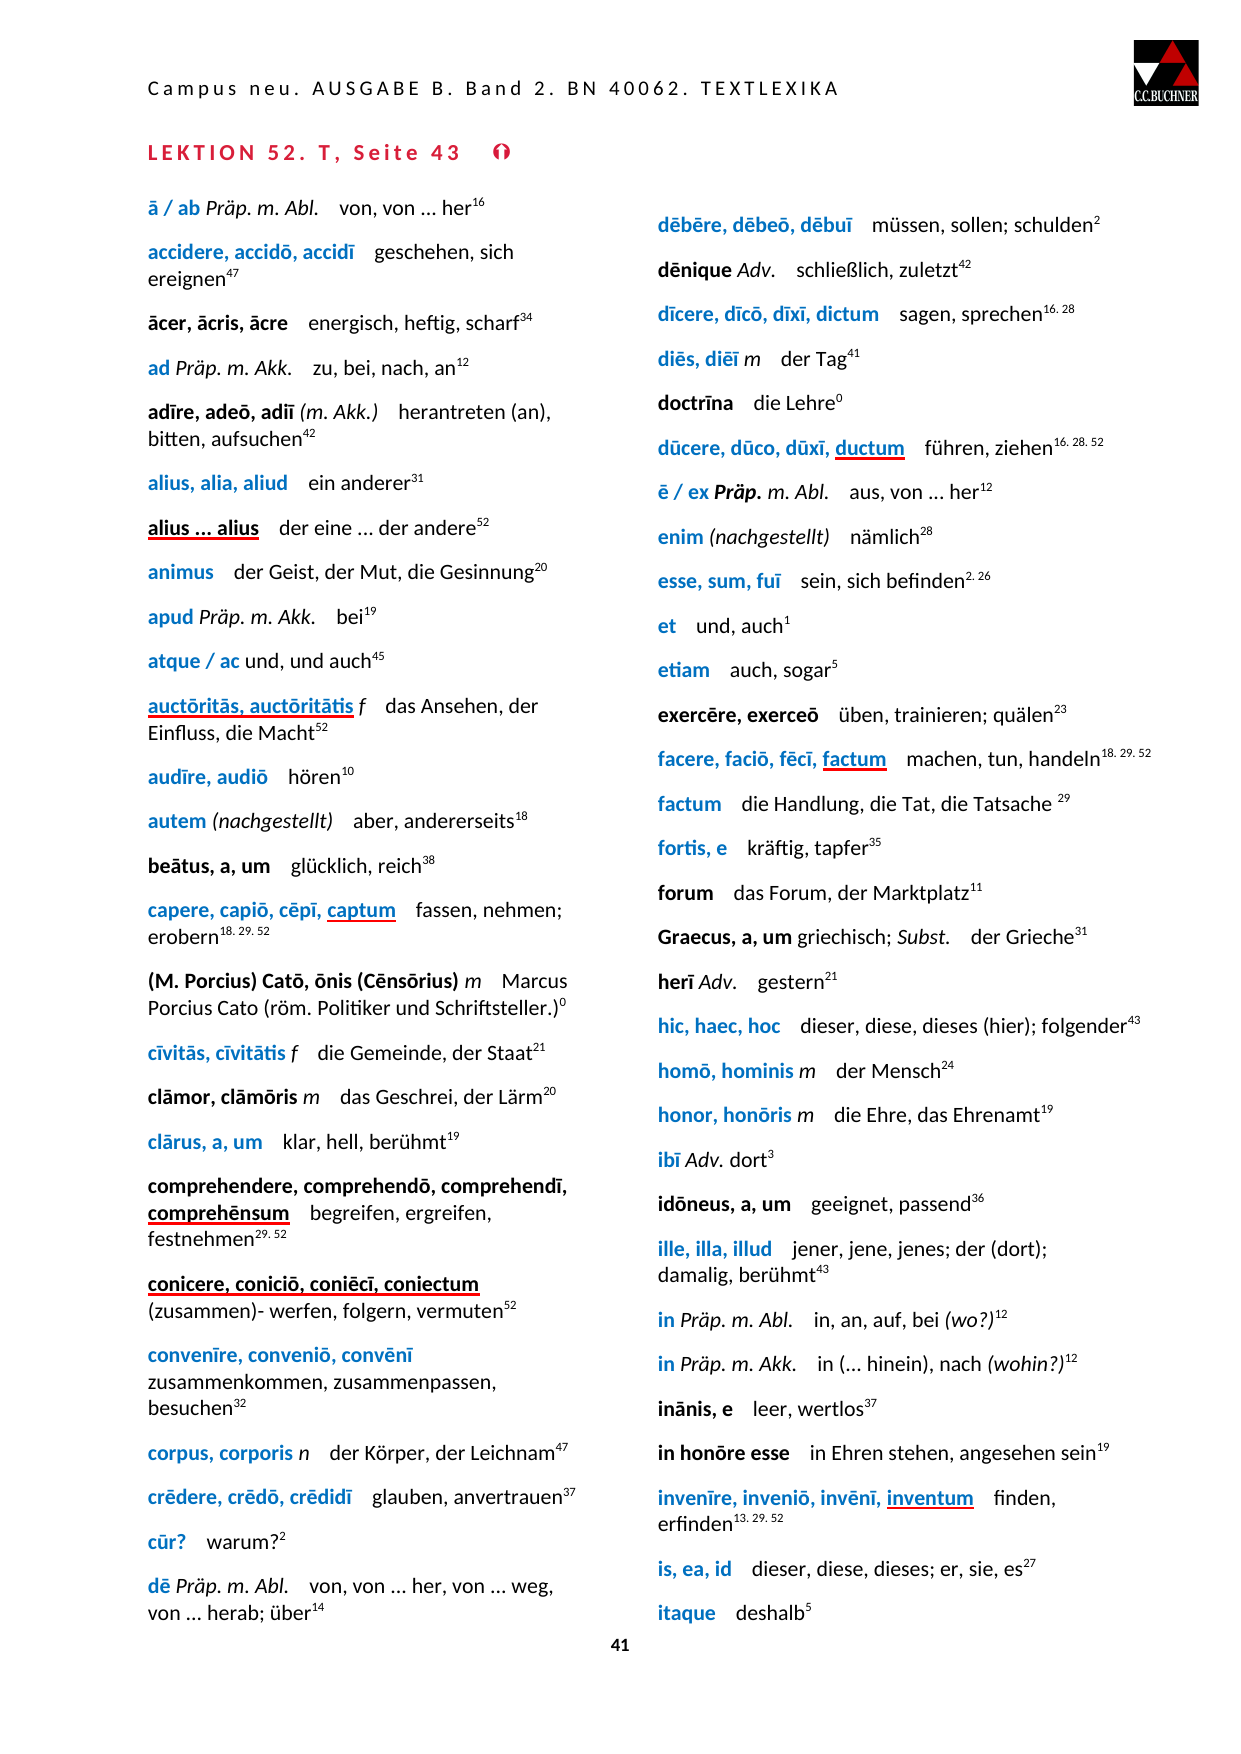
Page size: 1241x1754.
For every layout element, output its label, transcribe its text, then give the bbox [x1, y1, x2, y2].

text facere, faciō, fēcī, factum machen, tun, handeln18. 29. 52 [658, 745, 1160, 772]
text cūr? warum?2 [148, 1528, 583, 1555]
text itaque deshalb5 [658, 1599, 1092, 1626]
text dūcere, dūco, dūxī, ductum führen, ziehen16. 28. 52 [658, 434, 1115, 461]
text dē Präp. m. Abl. von, von ... her, von ... weg, von ... herab; über14 [148, 1572, 583, 1626]
picture [1133, 40, 1199, 106]
text (M. Porcius) Catō, ōnis (Cēnsōrius) m Marcus Porcius Cato (röm. Politiker und Schriftsteller.)0 [148, 968, 583, 1021]
text in Präp. m. Abl. in, an, auf, bei (wo?)12 [658, 1306, 1092, 1332]
text in honōre esse in Ehren stehen, angesehen sein19 [658, 1439, 1115, 1466]
text ā / ab Präp. m. Abl. von, von ... her16 [148, 194, 583, 221]
text etiam auch, sogar5 [658, 656, 1092, 683]
text et und, auch1 [658, 612, 1092, 639]
text clāmor, clāmōris m das Geschrei, der Lärm20 [148, 1083, 583, 1110]
text alius, alia, aliud ein anderer31 [148, 469, 583, 496]
text doctrīna die Lehre0 [658, 389, 1092, 416]
text convenīre, conveniō, convēnī zusammenkommen, zusammenpassen, [148, 1341, 583, 1394]
text crēdere, crēdō, crēdidī glauben, anvertrauen37 [148, 1483, 583, 1510]
text ibī Adv. dort3 [658, 1146, 1092, 1172]
text exercēre, exerceō üben, trainieren; quälen23 [658, 701, 1092, 728]
text besuchen32 [148, 1394, 583, 1421]
text apud Präp. m. Akk. bei19 [148, 603, 583, 630]
text dīcere, dīcō, dīxī, dictum sagen, sprechen16. 28 [658, 301, 1092, 327]
text diēs, diēī m der Tag41 [658, 345, 1092, 372]
text in Präp. m. Akk. in (... hinein), nach (wohin?)12 [658, 1350, 1092, 1377]
text hic, haec, hoc dieser, diese, dieses (hier); folgender43 [658, 1012, 1160, 1039]
text LEKTION 52. T, Seite 43 [148, 138, 1092, 166]
text alius ... alius der eine ... der andere52 [148, 514, 583, 541]
text auctōritās, auctōritātis f das Ansehen, der Einfluss, die Macht52 [148, 692, 583, 745]
text is, ea, id dieser, diese, dieses; er, sie, es27 [658, 1555, 1092, 1582]
text inānis, e leer, wertlos37 [658, 1395, 1092, 1421]
text forum das Forum, der Marktplatz11 [658, 879, 1092, 906]
text comprehēnsum begreifen, ergreifen, festnehmen29. 52 [148, 1199, 583, 1252]
text homō, hominis m der Mensch24 [658, 1057, 1092, 1083]
text comprehendere, comprehendō, comprehendī, [148, 1172, 583, 1199]
text cīvitās, cīvitātis f die Gemeinde, der Staat21 [148, 1039, 583, 1066]
text Graecus, a, um griechisch; Subst. der Grieche31 [658, 923, 1092, 950]
text invenīre, inveniō, invēnī, inventum finden, erfinden13. 29. 52 [658, 1484, 1092, 1537]
text idōneus, a, um geeignet, passend36 [658, 1190, 1092, 1217]
text audīre, audiō hören10 [148, 763, 583, 790]
text dēnique Adv. schließlich, zuletzt42 [658, 256, 1092, 283]
text accidere, accidō, accidī geschehen, sich ereignen47 [148, 238, 583, 292]
text dēbēre, dēbeō, dēbuī müssen, sollen; schulden2 [658, 212, 1115, 238]
text ē / ex Präp. m. Abl. aus, von ... her12 [658, 478, 1092, 505]
text ad Präp. m. Akk. zu, bei, nach, an12 [148, 354, 583, 381]
text honor, honōris m die Ehre, das Ehrenamt19 [658, 1101, 1092, 1128]
text beātus, a, um glücklich, reich38 [148, 852, 583, 879]
text enim (nachgestellt) nämlich28 [658, 523, 1092, 550]
text factum die Handlung, die Tat, die Tatsache 29 [658, 790, 1092, 817]
text adīre, adeō, adiī (m. Akk.) herantreten (an), bitten, aufsuchen42 [148, 398, 583, 452]
text clārus, a, um klar, hell, berühmt19 [148, 1128, 583, 1154]
text ācer, ācris, ācre energisch, heftig, scharf34 [148, 309, 583, 336]
text erobern18. 29. 52 [148, 923, 583, 950]
text ille, illa, illud jener, jene, jenes; der (dort); damalig, berühmt43 [658, 1235, 1092, 1288]
text animus der Geist, der Mut, die Gesinnung20 [148, 558, 583, 585]
text herī Adv. gestern21 [658, 968, 1092, 994]
text capere, capiō, cēpī, captum fassen, nehmen; [148, 897, 583, 923]
text atque / ac und, und auch45 [148, 647, 583, 674]
text fortis, e kräftig, tapfer35 [658, 834, 1092, 861]
text autem (nachgestellt) aber, andererseits18 [148, 808, 583, 834]
text conicere, coniciō, coniēcī, coniectum (zusammen)- werfen, folgern, vermuten52 [148, 1270, 583, 1323]
text esse, sum, fuī sein, sich befinden2. 26 [658, 567, 1092, 594]
text corpus, corporis n der Körper, der Leichnam47 [148, 1439, 583, 1466]
